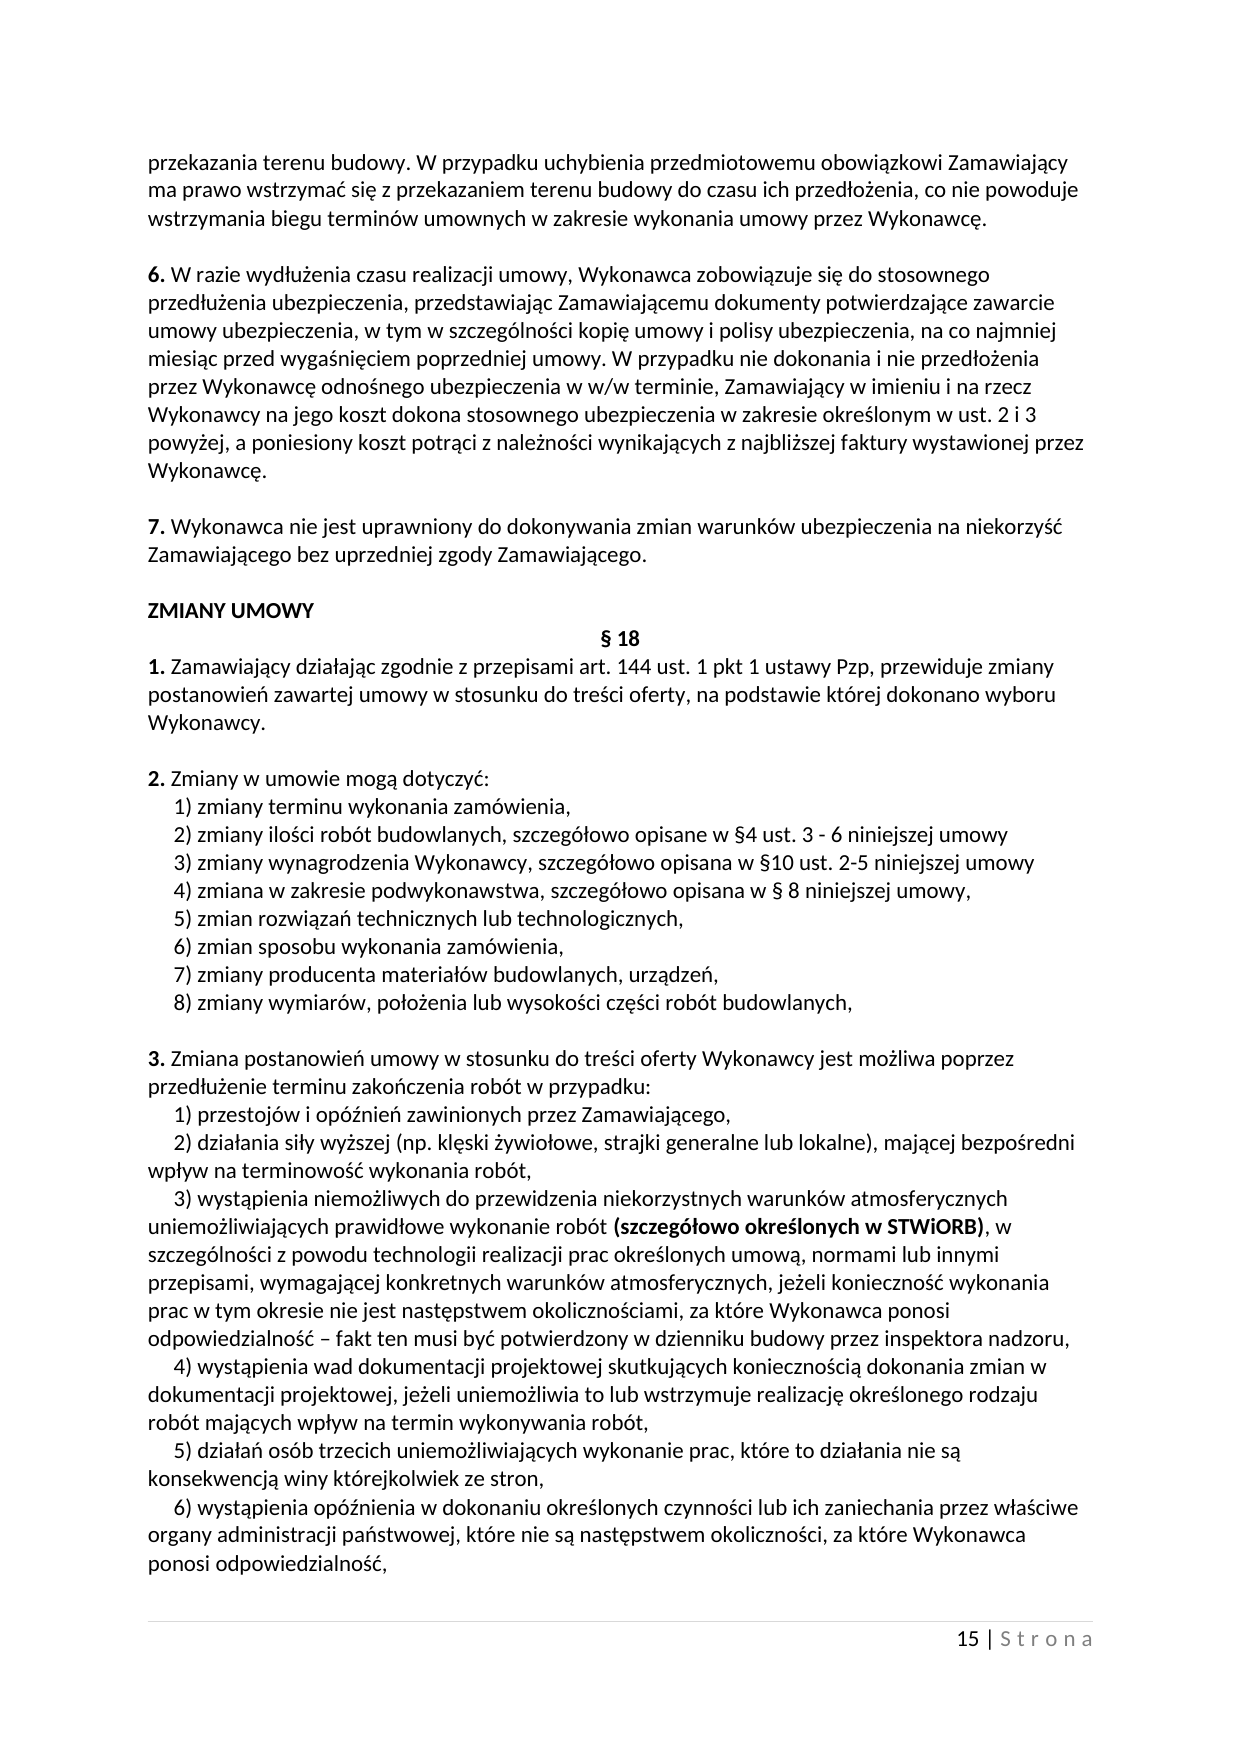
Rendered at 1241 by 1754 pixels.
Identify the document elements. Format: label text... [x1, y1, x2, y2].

text 5) zmian rozwiązań technicznych lub technologicznych, [148, 904, 1093, 932]
text 2. Zmiany w umowie mogą dotyczyć: [148, 764, 1093, 792]
text 4) wystąpienia wad dokumentacji projektowej skutkujących koniecznością dokonania zmian w dokumentacji projektowej, jeżeli uniemożliwia to lub wstrzymuje realizację określonego rodzaju robót mających wpływ na termin wykonywania robót, [148, 1352, 1093, 1437]
text 8) zmiany wymiarów, położenia lub wysokości części robót budowlanych, [148, 988, 1093, 1016]
text 6) wystąpienia opóźnienia w dokonaniu określonych czynności lub ich zaniechania przez właściwe organy administracji państwowej, które nie są następstwem okoliczności, za które Wykonawca ponosi odpowiedzialność, [148, 1493, 1093, 1577]
text 1) przestojów i opóźnień zawinionych przez Zamawiającego, [148, 1100, 1093, 1128]
text 6. W razie wydłużenia czasu realizacji umowy, Wykonawca zobowiązuje się do stosownego przedłużenia ubezpieczenia, przedstawiając Zamawiającemu dokumenty potwierdzające zawarcie umowy ubezpieczenia, w tym w szczególności kopię umowy i polisy ubezpieczenia, na co najmniej miesiąc przed wygaśnięciem poprzedniej umowy. W przypadku nie dokonania i nie przedłożenia przez Wykonawcę odnośnego ubezpieczenia w w/w terminie, Zamawiający w imieniu i na rzecz Wykonawcy na jego koszt dokona stosownego ubezpieczenia w zakresie określonym w ust. 2 i 3 powyżej, a poniesiony koszt potrąci z należności wynikających z najbliższej faktury wystawionej przez Wykonawcę. [148, 260, 1093, 484]
text 3. Zmiana postanowień umowy w stosunku do treści oferty Wykonawcy jest możliwa poprzez przedłużenie terminu zakończenia robót w przypadku: [148, 1044, 1093, 1100]
text 2) zmiany ilości robót budowlanych, szczegółowo opisane w §4 ust. 3 - 6 niniejszej umowy [148, 820, 1093, 848]
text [148, 148, 1093, 232]
text 7) zmiany producenta materiałów budowlanych, urządzeń, [148, 960, 1093, 988]
text 1. Zamawiający działając zgodnie z przepisami art. 144 ust. 1 pkt 1 ustawy Pzp, przewiduje zmiany postanowień zawartej umowy w stosunku do treści oferty, na podstawie której dokonano wyboru Wykonawcy. [148, 652, 1093, 736]
text 3) zmiany wynagrodzenia Wykonawcy, szczegółowo opisana w §10 ust. 2-5 niniejszej umowy [148, 848, 1093, 876]
text 1) zmiany terminu wykonania zamówienia, [148, 792, 1093, 820]
text 5) działań osób trzecich uniemożliwiających wykonanie prac, które to działania nie są konsekwencją winy którejkolwiek ze stron, [148, 1437, 1093, 1493]
text ZMIANY UMOWY [148, 596, 1093, 624]
text 6) zmian sposobu wykonania zamówienia, [148, 932, 1093, 960]
text 3) wystąpienia niemożliwych do przewidzenia niekorzystnych warunków atmosferycznych uniemożliwiających prawidłowe wykonanie robót (szczegółowo określonych w STWiORB), w szczególności z powodu technologii realizacji prac określonych umową, normami lub innymi przepisami, wymagającej konkretnych warunków atmosferycznych, jeżeli konieczność wykonania prac w tym okresie nie jest następstwem okolicznościami, za które Wykonawca ponosi odpowiedzialność – fakt ten musi być potwierdzony w dzienniku budowy przez inspektora nadzoru, [148, 1184, 1093, 1352]
text § 18 [148, 624, 1093, 652]
text 4) zmiana w zakresie podwykonawstwa, szczegółowo opisana w § 8 niniejszej umowy, [148, 876, 1093, 904]
text 7. Wykonawca nie jest uprawniony do dokonywania zmian warunków ubezpieczenia na niekorzyść Zamawiającego bez uprzedniej zgody Zamawiającego. [148, 512, 1093, 568]
text 2) działania siły wyższej (np. klęski żywiołowe, strajki generalne lub lokalne), mającej bezpośredni wpływ na terminowość wykonania robót, [148, 1128, 1093, 1184]
